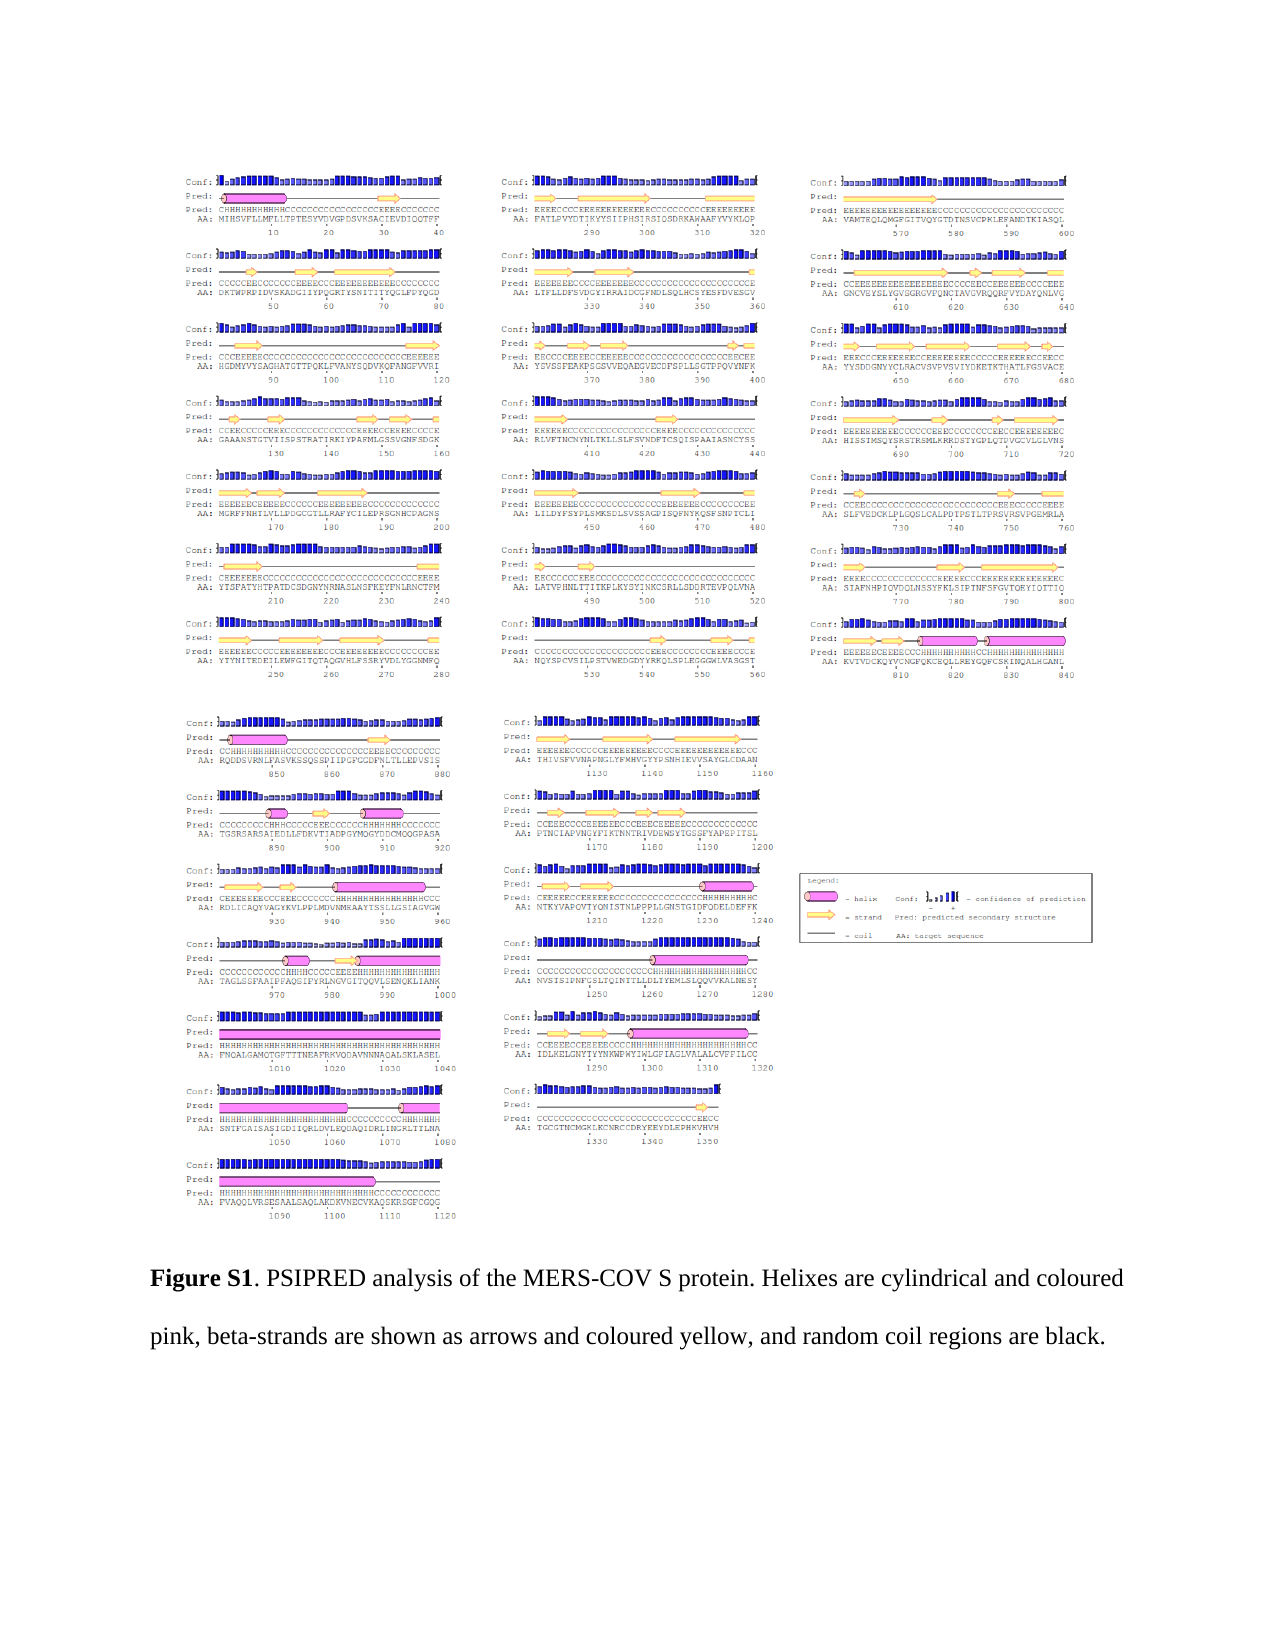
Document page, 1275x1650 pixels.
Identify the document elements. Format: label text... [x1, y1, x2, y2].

picture [150, 150, 1125, 1245]
text Figure S1. PSIPRED analysis of the MERS-COV S protein. Helixes are cylindrical and coloured pink, beta-strands are shown as arrows and coloured yellow, and random coil regions are black. [150, 1263, 1125, 1349]
